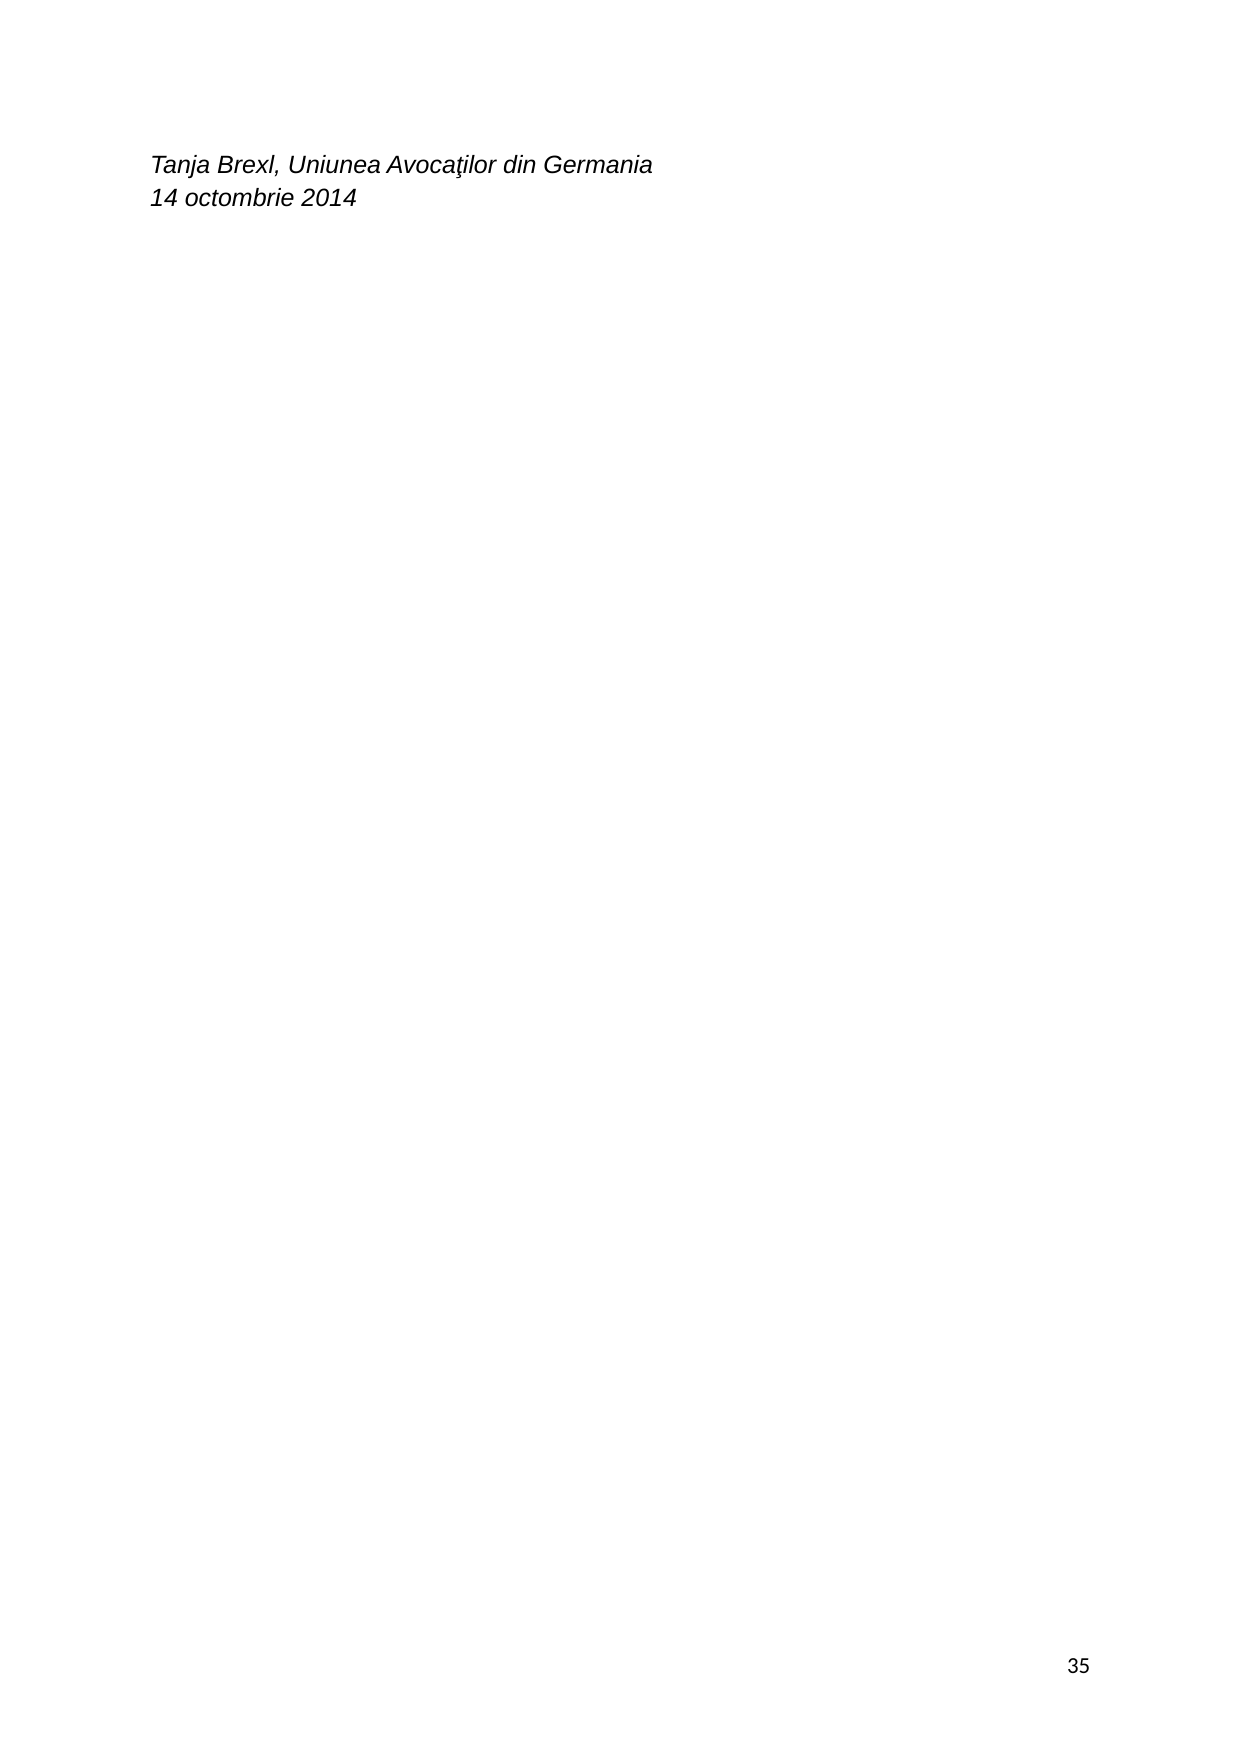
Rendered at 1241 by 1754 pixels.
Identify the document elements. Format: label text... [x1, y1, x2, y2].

text 14 octombrie 2014 [150, 183, 1090, 212]
text Tanja Brexl, Uniunea Avocaţilor din Germania [150, 150, 1090, 179]
